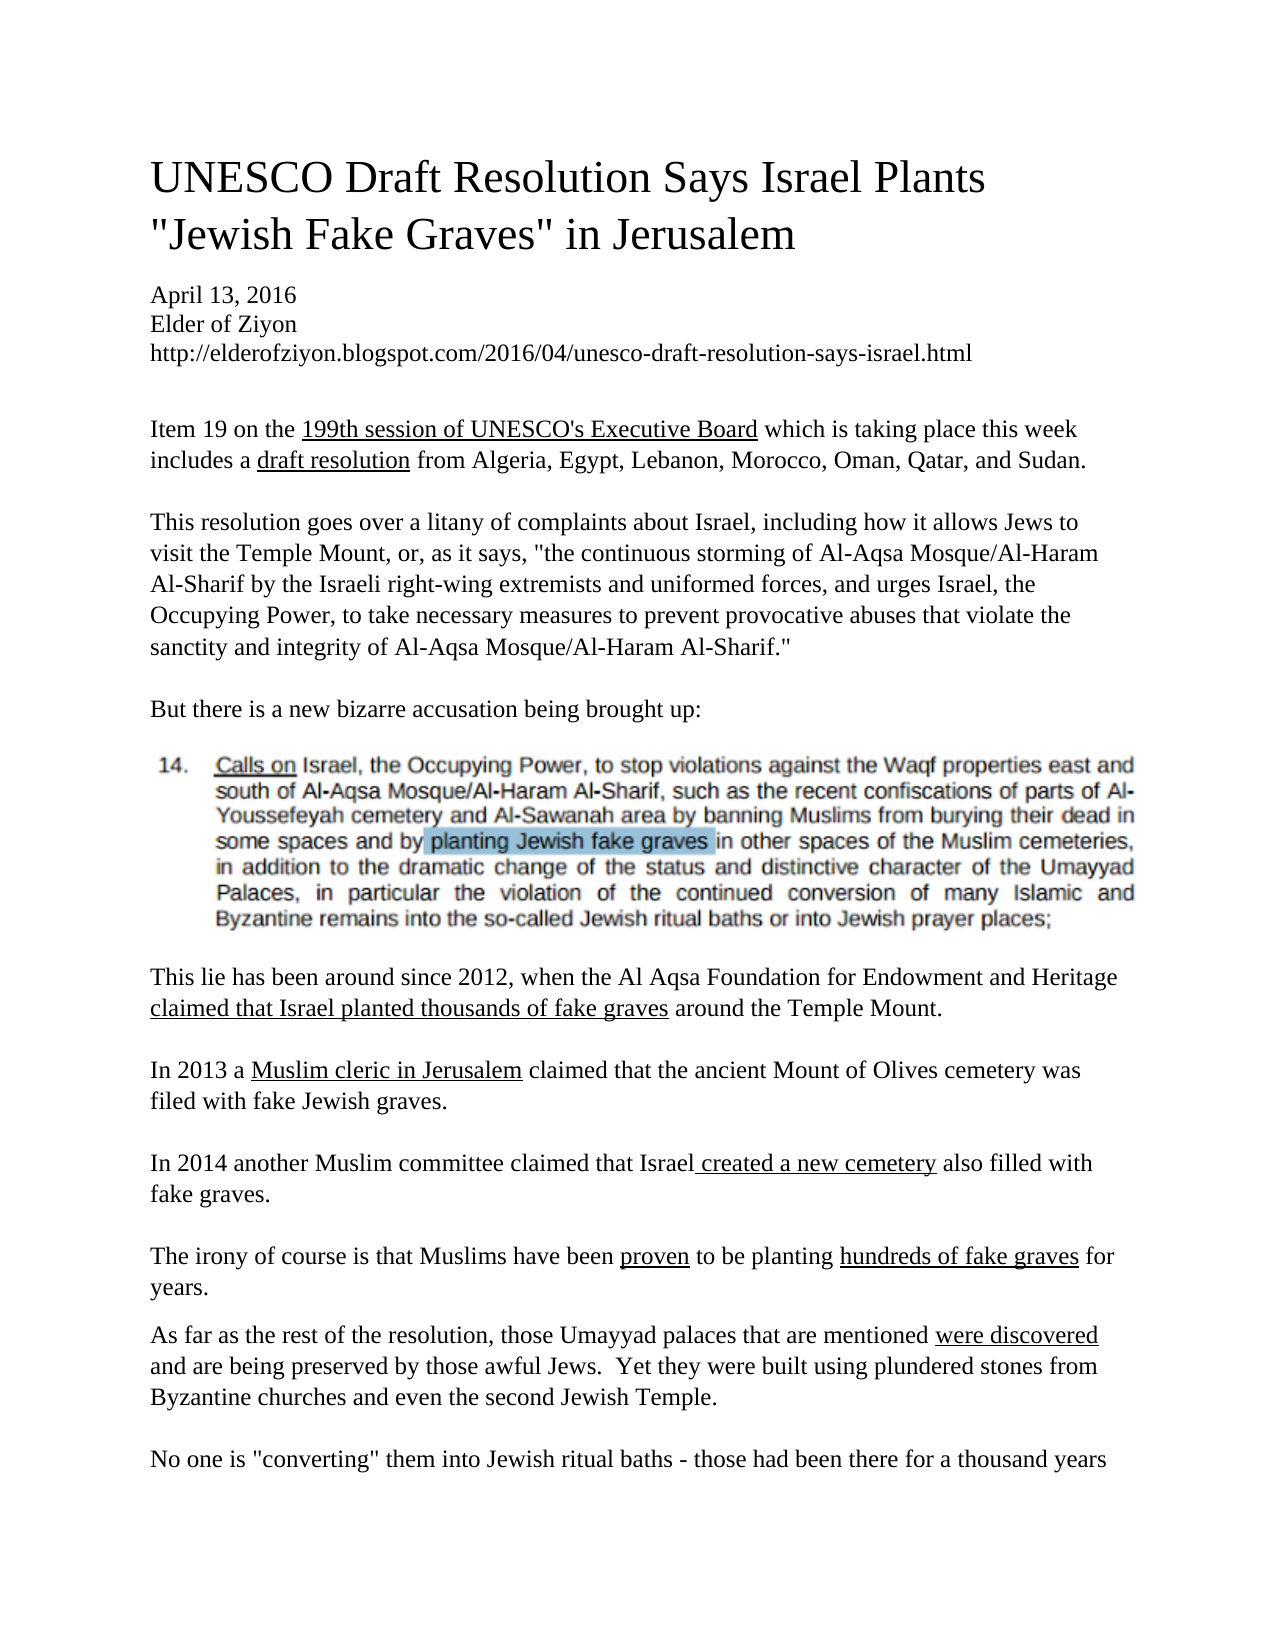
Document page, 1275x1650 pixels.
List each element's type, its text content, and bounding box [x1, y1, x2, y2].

picture [150, 741, 1150, 943]
text http://elderofziyon.blogspot.com/2016/04/unesco-draft-resolution-says-israel.html [150, 338, 1125, 367]
text April 13, 2016 [150, 280, 1125, 309]
text UNESCO Draft Resolution Says Israel Plants "Jewish Fake Graves" in Jerusalem [150, 150, 1125, 259]
text Item 19 on the 199th session of UNESCO's Executive Board which is taking place this week includes a draft resolution from Algeria, Egypt, Lebanon, Morocco, Oman, Qatar, and Sudan. This resolution goes over a litany of complaints about Israel, including how it allows Jews to visit the Temple Mount, or, as it says, "the continuous storming of Al-Aqsa Mosque/Al-Haram Al-Sharif by the Israeli right-wing extremists and uniformed forces, and urges Israel, the Occupying Power, to take necessary measures to prevent provocative abuses that violate the sanctity and integrity of Al-Aqsa Mosque/Al-Haram Al-Sharif." But there is a new bizarre accusation being brought up: [150, 414, 1125, 722]
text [150, 1320, 1125, 1473]
text Elder of Ziyon [150, 309, 1125, 338]
text This lie has been around since 2012, when the Al Aqsa Foundation for Endowment and Heritage claimed that Israel planted thousands of fake graves around the Temple Mount. In 2013 a Muslim cleric in Jerusalem claimed that the ancient Mount of Olives cemetery was filed with fake Jewish graves. In 2014 another Muslim committee claimed that Israel created a new cemetery also filled with fake graves. The irony of course is that Muslims have been proven to be planting hundreds of fake graves for years. [150, 962, 1125, 1301]
